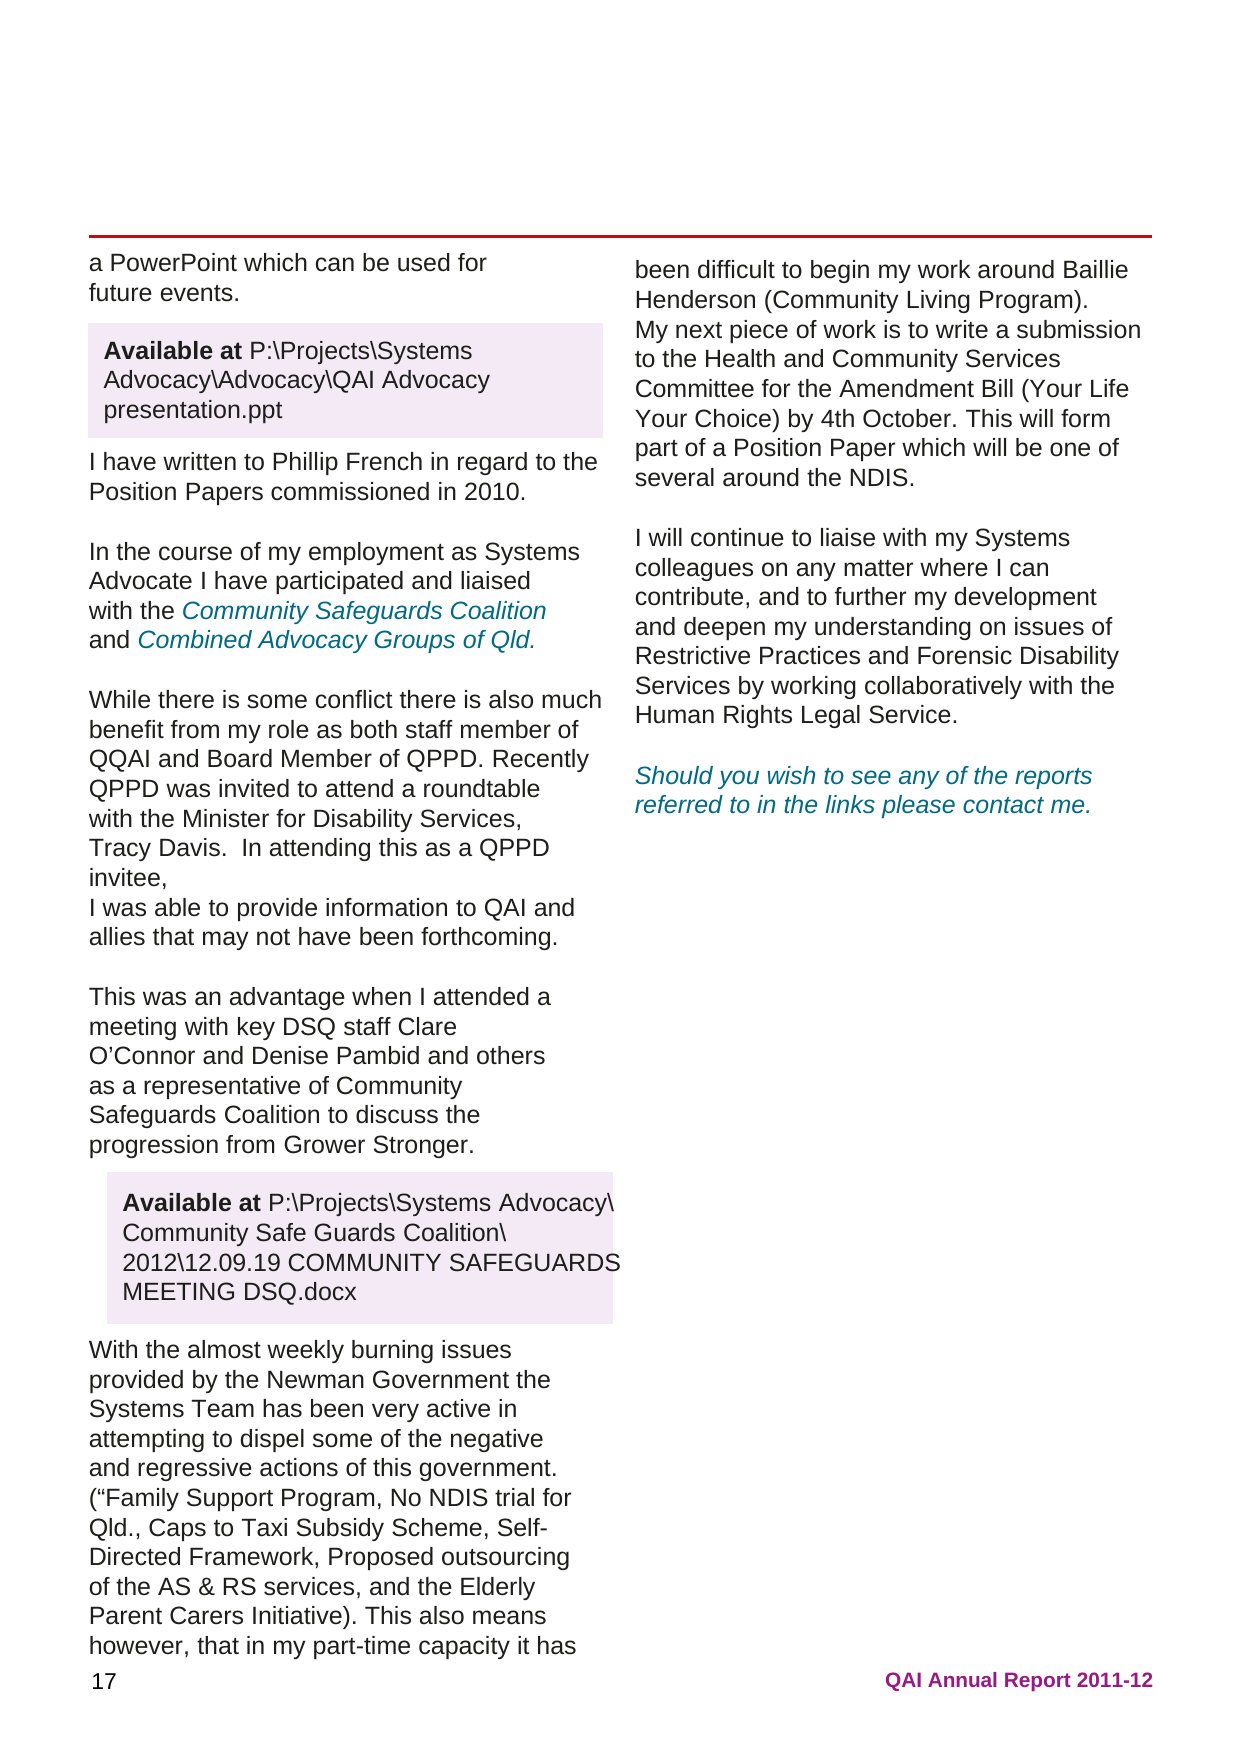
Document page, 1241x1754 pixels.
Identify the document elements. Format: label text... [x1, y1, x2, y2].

text been difficult to begin my work around Baillie Henderson (Community Living Program). [634, 256, 1131, 314]
text I have written to Phillip French in regard to the Position Papers commissioned in 2010. [88, 329, 600, 505]
text I will continue to liaise with my Systems colleagues on any matter where I can contribute, and to further my development and deepen my understanding on issues of Restrictive Practices and Forensic Disability Services by working collaboratively with the Human Rights Legal Service. [634, 523, 1133, 729]
text with the Minister for Disability Services, Tracy Davis. In attending this as a QPPD invitee, [88, 804, 590, 892]
text a PowerPoint which can be used for future events. [88, 248, 489, 307]
text With the almost weekly burning issues provided by the Newman Government the Systems Team has been very active in attempting to dispel some of the negative and regressive actions of this government. (“Family Support Program, No NDIS trial for Qld., Caps to Taxi Subsidy Scheme, Self- Directed Framework, Proposed outsourcing of the AS & RS services, and the Elderly Parent Carers Initiative). This also means however, that in my part-time capacity it has [88, 1335, 582, 1660]
text Should you wish to see any of the reports referred to in the links please contact me. [634, 761, 1095, 819]
text My next piece of work is to write a submission to the Health and Community Services Committee for the Amendment Bill (Your Life Your Choice) by 4th October. This will form part of a Position Paper which will be one of several around the NDIS. [634, 315, 1144, 492]
text In the course of my employment as Systems Advocate I have participated and liaised with the Community Safeguards Coalition and Combined Advocacy Groups of Qld. [88, 536, 582, 654]
text I was able to provide information to QAI and allies that may not have been forthcoming. [88, 893, 600, 951]
text This was an advantage when I attended a meeting with key DSQ staff Clare O’Connor and Denise Pambid and others as a representative of Community Safeguards Coalition to discuss the progression from Grower Stronger. [88, 982, 571, 1159]
text While there is some conflict there is also much benefit from my role as both staff member of QQAI and Board Member of QPPD. Recently QPPD was invited to attend a roundtable [88, 685, 604, 803]
